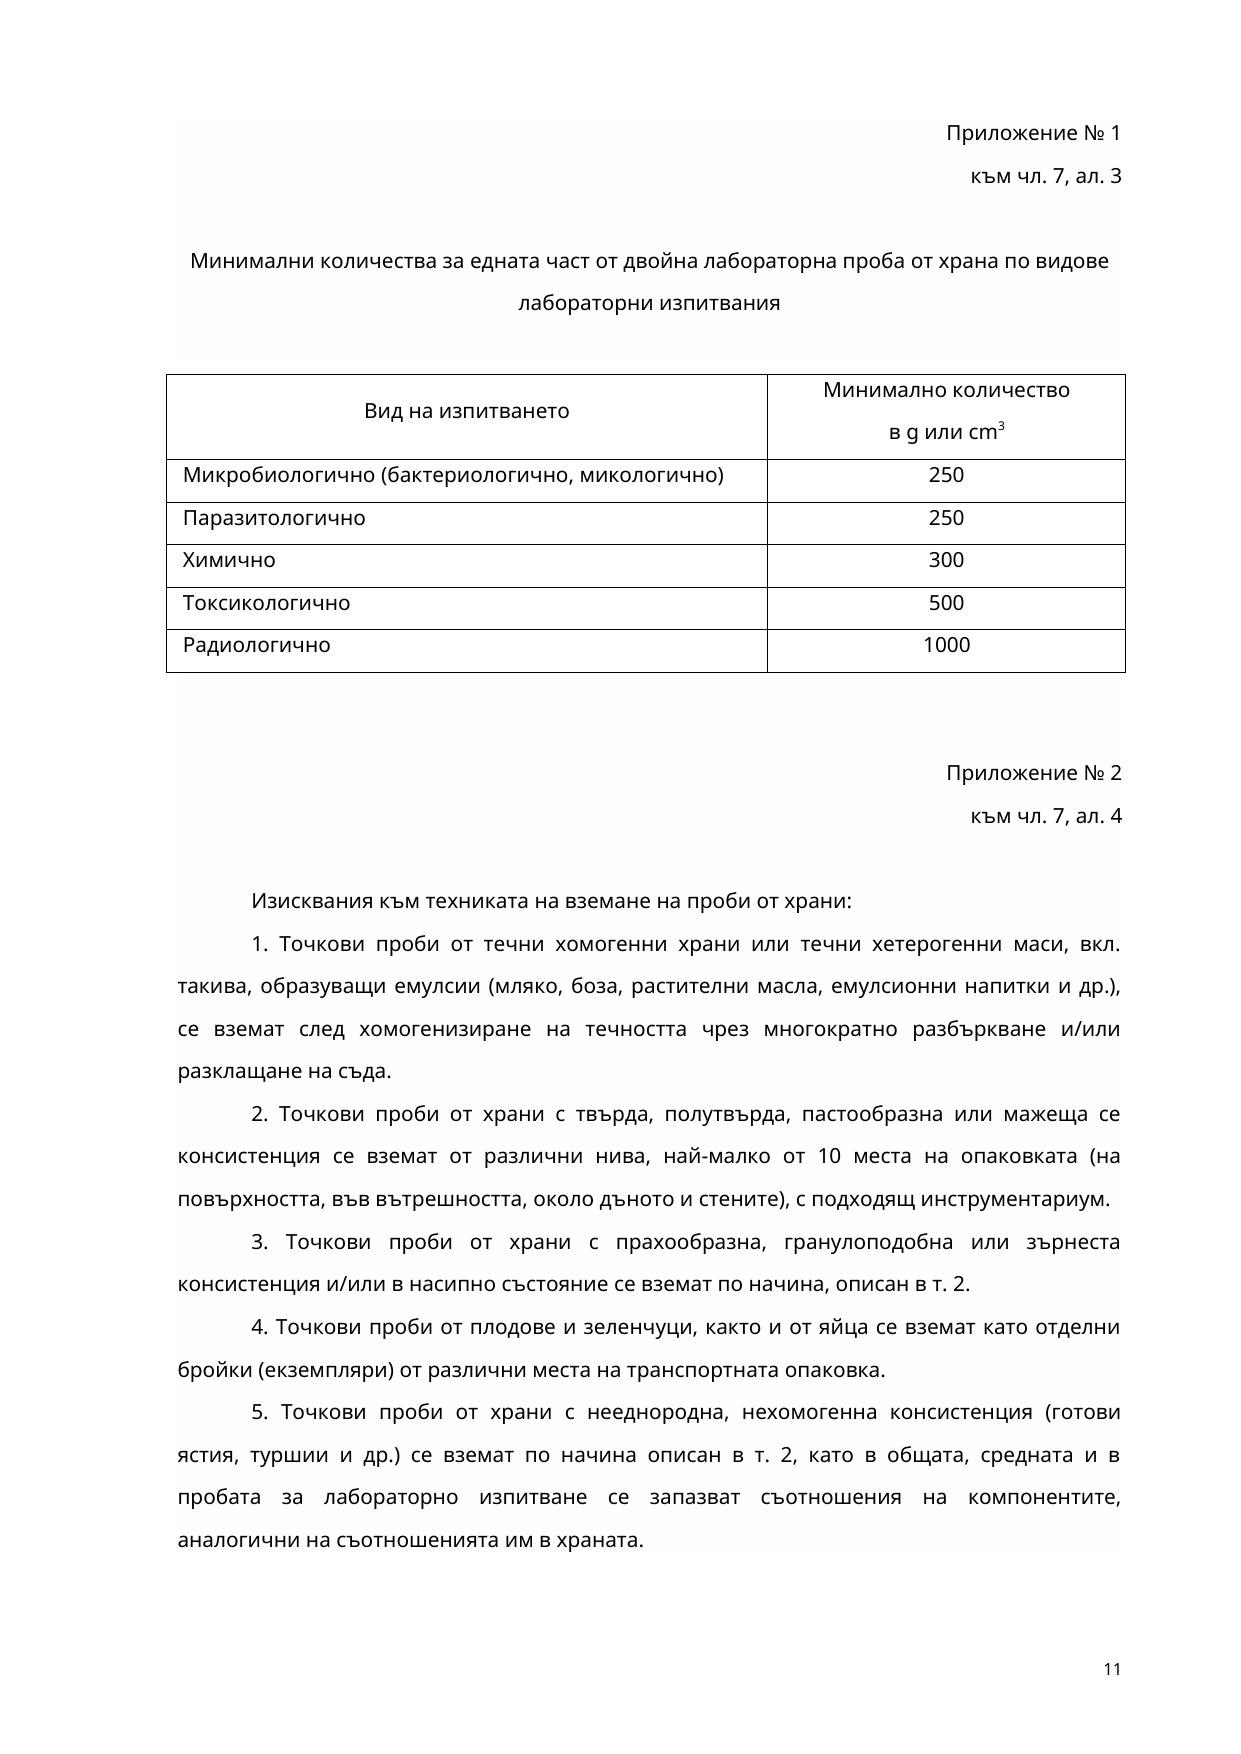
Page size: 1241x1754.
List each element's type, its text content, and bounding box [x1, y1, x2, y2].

text 1. Точкови проби от течни хомогенни храни или течни хетерогенни маси, вкл. такива, образуващи емулсии (мляко, боза, растителни масла, емулсионни напитки и др.), се вземат след хомогенизиране на течността чрез многократно разбъркване и/или разклащане на съда. [177, 929, 1122, 1085]
text 3. Точкови проби от храни с прахообразна, гранулоподобна или зърнеста консистенция и/или в насипно състояние се вземат по начина, описан в т. 2. [177, 1227, 1122, 1298]
table_header Минимално количество в g или сm3 [768, 375, 1125, 459]
text към чл. 7, ал. 4 [177, 801, 1122, 829]
text 4. Точкови проби от плодове и зеленчуци, както и от яйца се вземат като отделни бройки (екземпляри) от различни места на транспортната опаковка. [177, 1312, 1122, 1383]
table_cell 250 [768, 503, 1125, 544]
table_cell 1000 [768, 630, 1125, 672]
table_cell Химично [167, 545, 767, 587]
table_cell Радиологично [167, 630, 767, 672]
table_cell 300 [768, 545, 1125, 587]
text Изисквания към техниката на вземане на проби от храни: [177, 886, 1122, 914]
table_header Вид на изпитването [167, 375, 767, 459]
table_cell 250 [768, 460, 1125, 502]
table_cell 500 [768, 588, 1125, 629]
text 5. Точкови проби от храни с нееднородна, нехомогенна консистенция (готови ястия, туршии и др.) се вземат по начина описан в т. 2, като в общата, средната и в пробата за лабораторно изпитване се запазват съотношения на компонентите, аналогични на съотношенията им в храната. [177, 1397, 1122, 1553]
table_cell Токсикологично [167, 588, 767, 629]
text 2. Точкови проби от храни с твърда, полутвърда, пастообразна или мажеща се консистенция се вземат от различни нива, най-малко от 10 места на опаковката (на повърхността, във вътрешността, около дъното и стените), с подходящ инструментариум. [177, 1099, 1122, 1213]
text към чл. 7, ал. 3 [177, 161, 1122, 189]
text Приложение № 1 [177, 118, 1122, 147]
table_cell Микробиологично (бактериологично, микологично) [167, 460, 767, 502]
text Приложение № 2 [177, 758, 1122, 787]
table_cell Паразитологично [167, 503, 767, 544]
text Минимални количества за едната част от двойна лабораторна проба от храна по видове лабораторни изпитвания [177, 246, 1122, 317]
